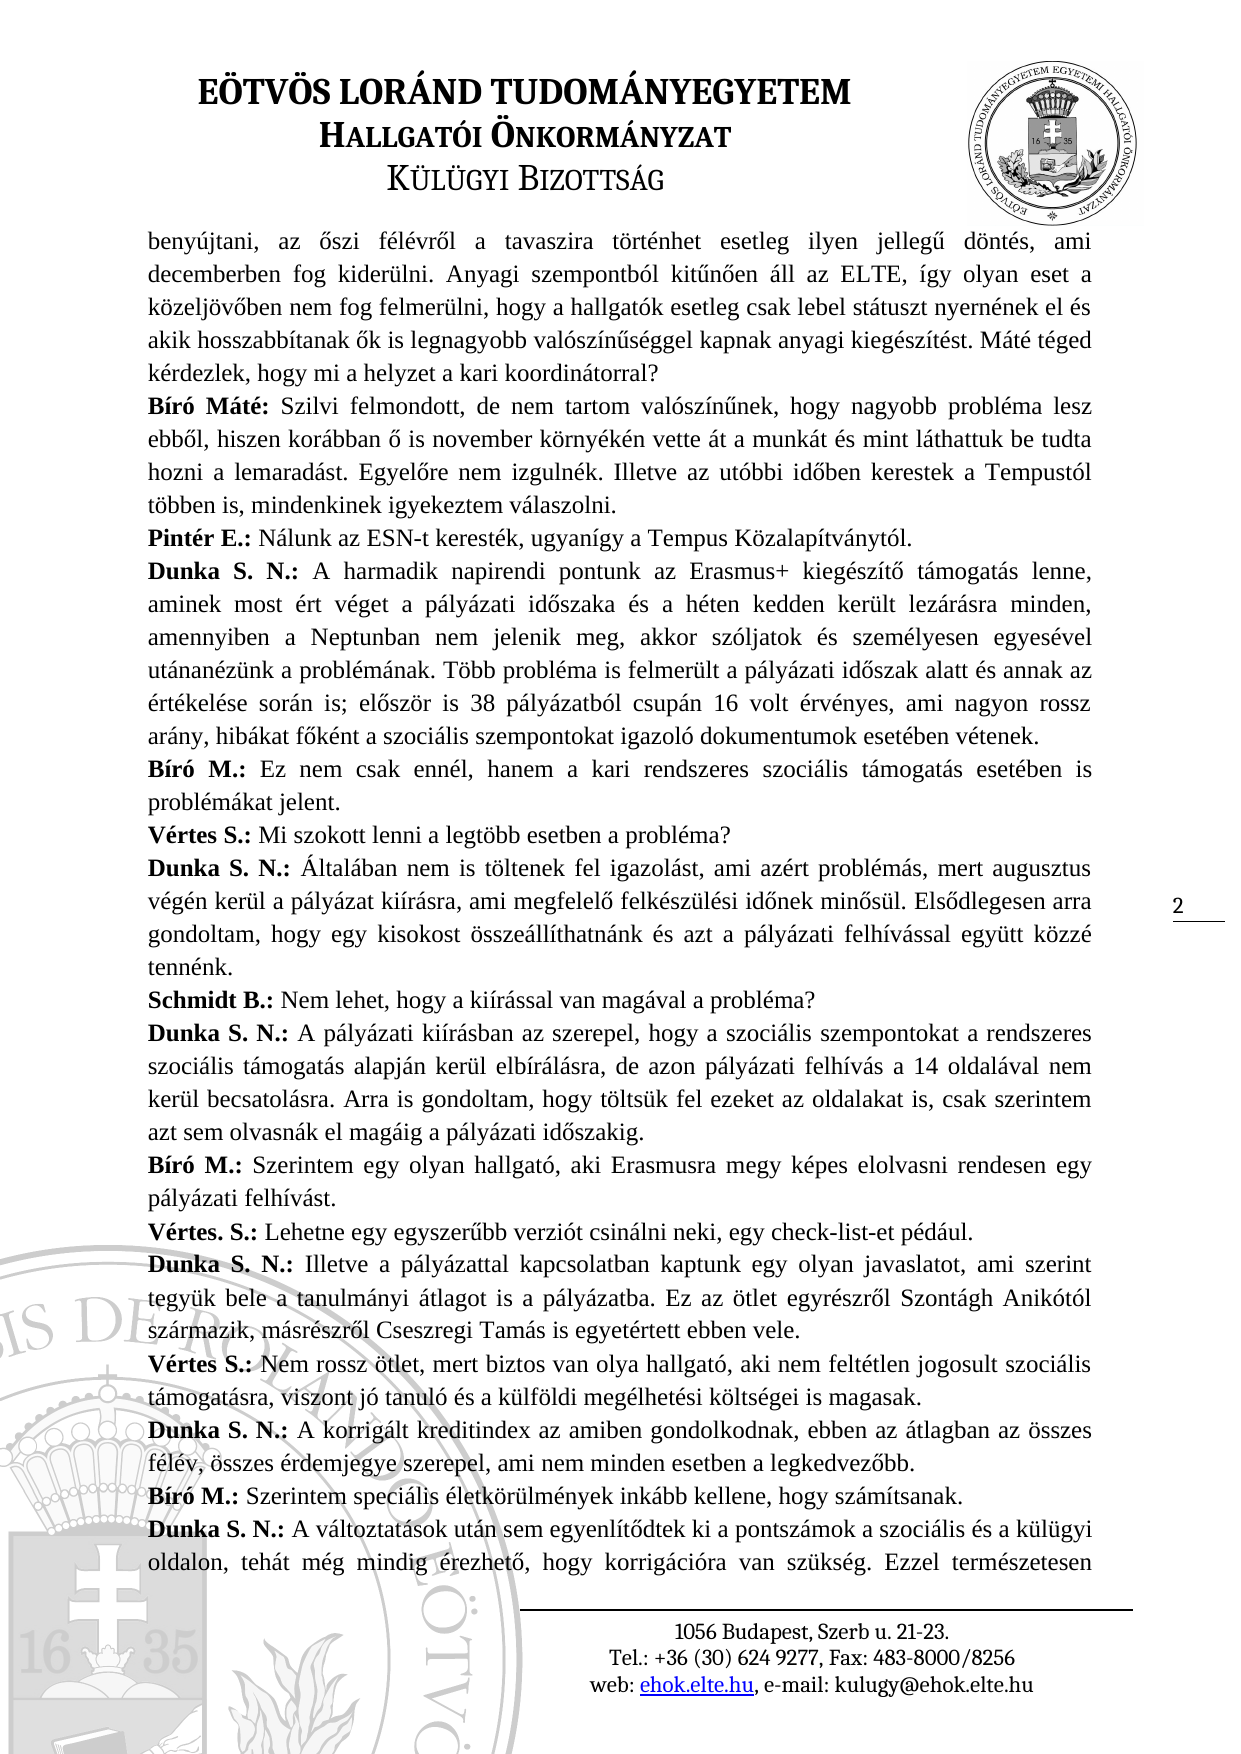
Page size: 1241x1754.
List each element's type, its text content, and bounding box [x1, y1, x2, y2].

text Dunka S. N.: A harmadik napirendi pontunk az Erasmus+ kiegészítő támogatás lenne, aminek most ért véget a pályázati időszaka és a héten kedden került lezárásra minden, amennyiben a Neptunban nem jelenik meg, akkor szóljatok és személyesen egyesével utánanézünk a problémának. Több probléma is felmerült a pályázati időszak alatt és annak az értékelése során is; először is 38 pályázatból csupán 16 volt érvényes, ami nagyon rossz arány, hibákat főként a szociális szempontokat igazoló dokumentumok esetében vétenek. [148, 556, 1093, 750]
picture [967, 61, 1145, 226]
text Vértes. S.: Lehetne egy egyszerűbb verziót csinálni neki, egy check-list-et pédául. [148, 1217, 1093, 1245]
text Vértes S.: Nem rossz ötlet, mert biztos van olya hallgató, aki nem feltétlen jogosult szociális támogatásra, viszont jó tanuló és a külföldi megélhetési költségei is magasak. [148, 1349, 1093, 1410]
text Bíró Máté: Szilvi felmondott, de nem tartom valószínűnek, hogy nagyobb probléma lesz ebből, hiszen korábban ő is november környékén vette át a munkát és mint láthattuk be tudta hozni a lemaradást. Egyelőre nem izgulnék. Illetve az utóbbi időben kerestek a Tempustól többen is, mindenkinek igyekeztem válaszolni. [148, 391, 1093, 519]
text Dunka S. N.: Illetve a pályázattal kapcsolatban kaptunk egy olyan javaslatot, ami szerint tegyük bele a tanulmányi átlagot is a pályázatba. Ez az ötlet egyrészről Szontágh Anikótól származik, másrészről Cseszregi Tamás is egyetértett ebben vele. [148, 1249, 1093, 1344]
text Bíró M.: Szerintem speciális életkörülmények inkább kellene, hogy számítsanak. [148, 1481, 1093, 1509]
text Bíró M.: Ez nem csak ennél, hanem a kari rendszeres szociális támogatás esetében is problémákat jelent. [148, 754, 1093, 816]
text Dunka S. N.: A korrigált kreditindex az amiben gondolkodnak, ebben az átlagban az összes félév, összes érdemjegye szerepel, ami nem minden esetben a legkedvezőbb. [148, 1415, 1093, 1476]
text Vértes S.: Mi szokott lenni a legtöbb esetben a probléma? [148, 820, 1093, 849]
text Schmidt B.: Nem lehet, hogy a kiírással van magával a probléma? [148, 985, 1093, 1014]
text Pintér E.: Nálunk az ESN-t keresték, ugyanígy a Tempus Közalapítványtól. [148, 523, 1093, 552]
text Bíró M.: Szerintem egy olyan hallgató, aki Erasmusra megy képes elolvasni rendesen egy pályázati felhívást. [148, 1151, 1093, 1212]
text Dunka S. N.: A pályázati kiírásban az szerepel, hogy a szociális szempontokat a rendszeres szociális támogatás alapján kerül elbírálásra, de azon pályázati felhívás a 14 oldalával nem kerül becsatolásra. Arra is gondoltam, hogy töltsük fel ezeket az oldalakat is, csak szerintem azt sem olvasnák el magáig a pályázati időszakig. [148, 1018, 1093, 1146]
text Dunka S. N.: Általában nem is töltenek fel igazolást, ami azért problémás, mert augusztus végén kerül a pályázat kiírásra, ami megfelelő felkészülési időnek minősül. Elsődlegesen arra gondoltam, hogy egy kisokost összeállíthatnánk és azt a pályázati felhívással együtt közzé tennénk. [148, 853, 1093, 981]
